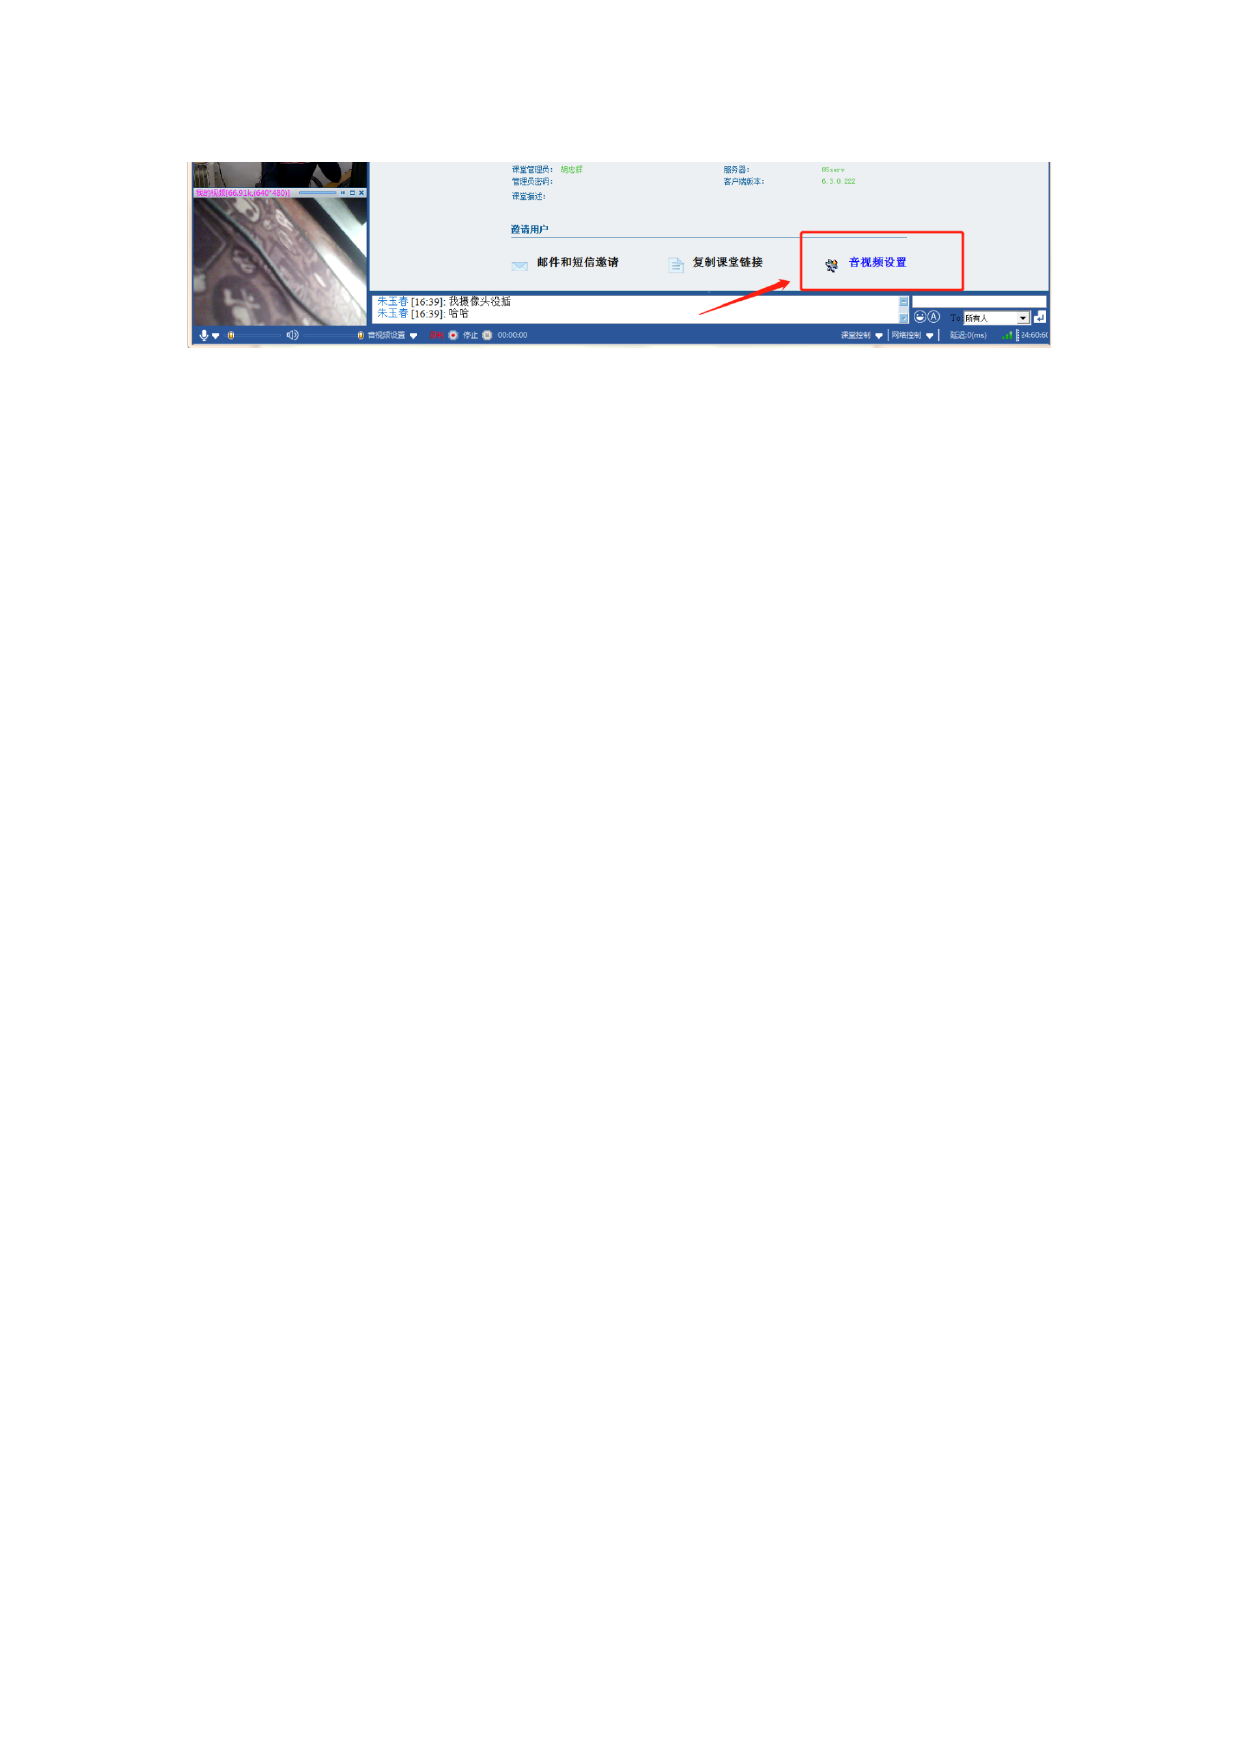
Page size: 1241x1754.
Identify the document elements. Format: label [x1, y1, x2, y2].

picture [187, 162, 1052, 348]
